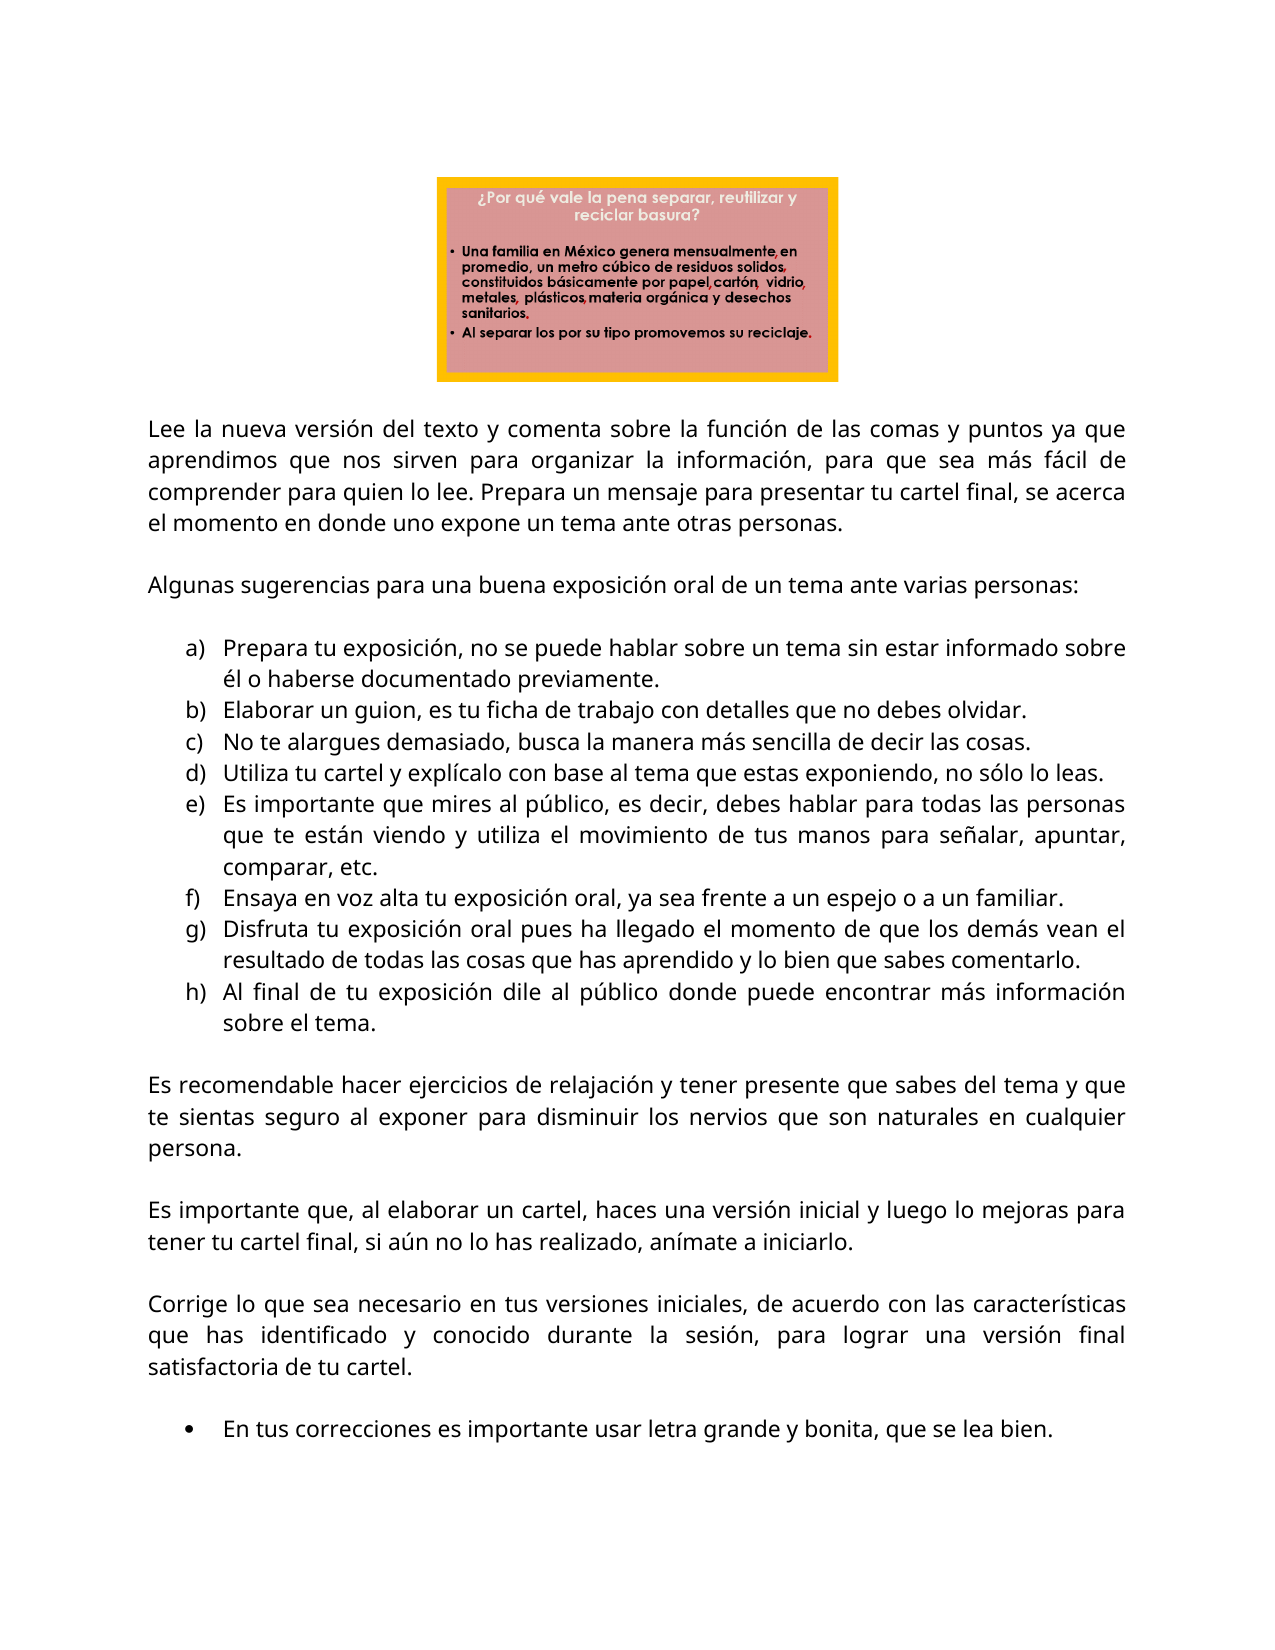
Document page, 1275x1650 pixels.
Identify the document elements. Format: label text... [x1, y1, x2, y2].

text Corrige lo que sea necesario en tus versiones iniciales, de acuerdo con las características que has identificado y conocido durante la sesión, para lograr una versión final satisfactoria de tu cartel. [148, 1288, 1127, 1382]
text Lee la nueva versión del texto y comenta sobre la función de las comas y puntos ya que aprendimos que nos sirven para organizar la información, para que sea más fácil de comprender para quien lo lee. Prepara un mensaje para presentar tu cartel final, se acerca el momento en donde uno expone un tema ante otras personas. [148, 413, 1127, 538]
list Prepara tu exposición, no se puede hablar sobre un tema sin estar informado sobre él o haberse documentado previamente. [185, 632, 1127, 694]
list Ensaya en voz alta tu exposición oral, ya sea frente a un espejo o a un familiar. [185, 882, 1127, 913]
list Es importante que mires al público, es decir, debes hablar para todas las personas que te están viendo y utiliza el movimiento de tus manos para señalar, apuntar, comparar, etc. [185, 788, 1127, 882]
text Es importante que, al elaborar un cartel, haces una versión inicial y luego lo mejoras para tener tu cartel final, si aún no lo has realizado, anímate a iniciarlo. [148, 1194, 1127, 1257]
picture [436, 177, 839, 382]
list Utiliza tu cartel y explícalo con base al tema que estas exponiendo, no sólo lo leas. [185, 757, 1127, 788]
list Al final de tu exposición dile al público donde puede encontrar más información sobre el tema. [185, 976, 1127, 1038]
list No te alargues demasiado, busca la manera más sencilla de decir las cosas. [185, 726, 1127, 757]
list En tus correcciones es importante usar letra grande y bonita, que se lea bien. [185, 1413, 1127, 1444]
list Disfruta tu exposición oral pues ha llegado el momento de que los demás vean el resultado de todas las cosas que has aprendido y lo bien que sabes comentarlo. [185, 913, 1127, 976]
list Elaborar un guion, es tu ficha de trabajo con detalles que no debes olvidar. [185, 694, 1127, 726]
text Algunas sugerencias para una buena exposición oral de un tema ante varias personas: [148, 569, 1127, 601]
text Es recomendable hacer ejercicios de relajación y tener presente que sabes del tema y que te sientas seguro al exponer para disminuir los nervios que son naturales en cualquier persona. [148, 1069, 1127, 1163]
